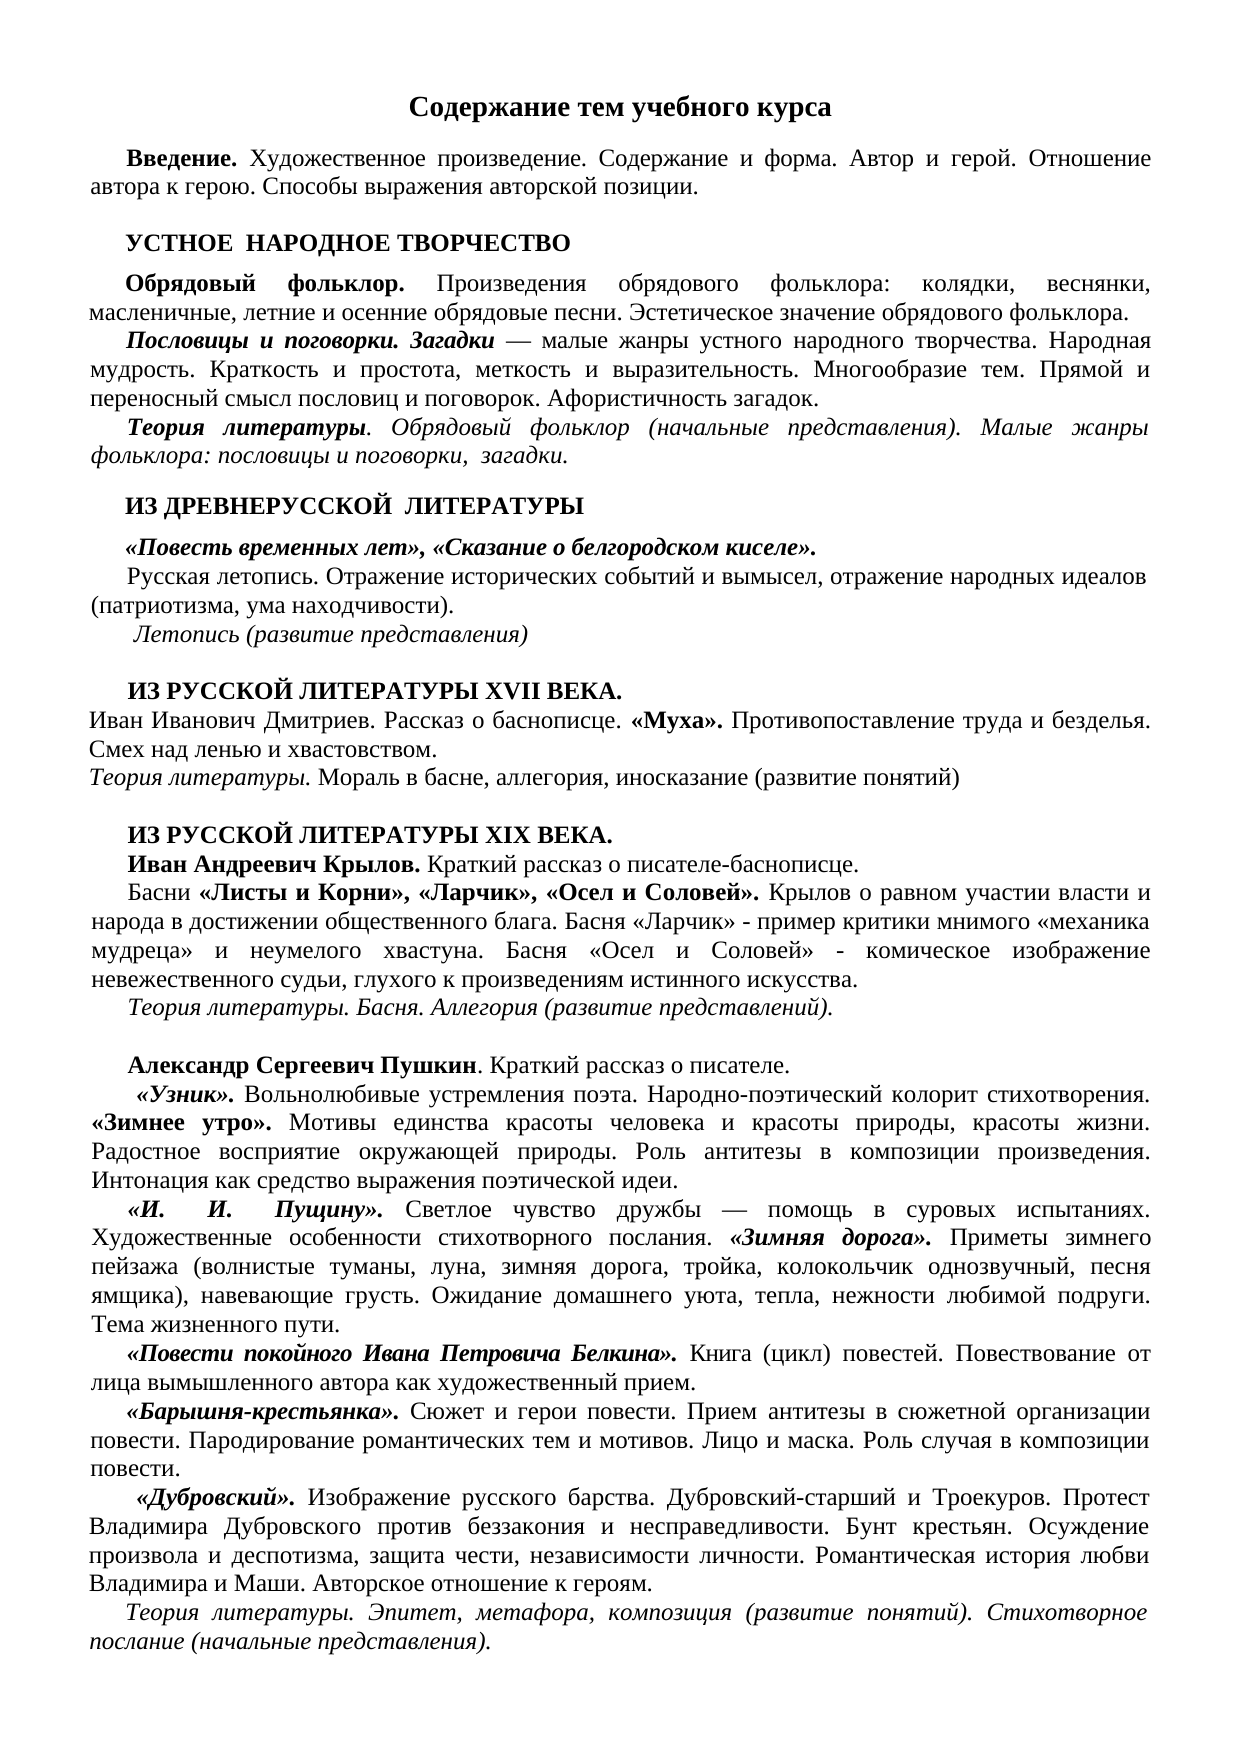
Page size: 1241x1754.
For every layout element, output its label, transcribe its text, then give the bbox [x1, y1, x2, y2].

text «Барышня-крестьянка». Сюжет и герои повести. Прием антитезы в сюжетной организации повести. Пародирование романтических тем и мотивов. Лицо и маска. Роль случая в композиции повести. [90, 1396, 1151, 1482]
text «Дубровский». Изображение русского барства. Дубровский-старший и Троекуров. Протест Владимира Дубровского против беззакония и несправедливости. Бунт крестьян. Осуждение произвола и деспотизма, защита чести, независимости личности. Романтическая история любви Владимира и Маши. Авторское отношение к героям. [89, 1482, 1150, 1597]
text ИЗ РУССКОЙ ЛИТЕРАТУРЫ XIX ВЕКА. [91, 820, 1152, 849]
text Иван Андреевич Крылов. Краткий рассказ о писателе-баснописце. [91, 849, 1152, 877]
text Теория литературы. Эпитет, метафора, композиция (развитие понятий). Стихотворное послание (начальные представления). [89, 1597, 1150, 1655]
text «И. И. Пущину». Светлое чувство дружбы — помощь в суровых испытаниях. Художественные особенности стихотворного послания. «Зимняя дорога». Приметы зимнего пейзажа (волнистые туманы, луна, зимняя дорога, тройка, колокольчик однозвучный, песня ямщика), навевающие грусть. Ожидание домашнего уюта, тепла, нежности любимой подруги. Тема жизненного пути. [91, 1194, 1152, 1337]
text «Повесть временных лет», «Сказание о белгородском киселе». [89, 532, 1149, 561]
text Русская летопись. Отражение исторических событий и вымысел, отражение народных идеалов (патриотизма, ума находчивости). [91, 561, 1148, 619]
text Теория литературы. Обрядовый фольклор (начальные представления). Малые жанры фольклора: пословицы и поговорки, загадки. [91, 412, 1152, 469]
text Теория литературы. Мораль в басне, аллегория, иносказание (развитие понятий) [89, 762, 1152, 791]
text Летопись (развитие представления) [91, 619, 1152, 647]
text «Узник». Вольнолюбивые устремления поэта. Народно-поэтический колорит стихотворения. «Зимнее утро». Мотивы единства красоты человека и красоты природы, красоты жизни. Радостное восприятие окружающей природы. Роль антитезы в композиции произведения. Интонация как средство выражения поэтической идеи. [91, 1079, 1152, 1194]
text ИЗ ДРЕВНЕРУССКОЙ ЛИТЕРАТУРЫ [89, 491, 1152, 520]
text Пословицы и поговорки. Загадки — малые жанры устного народного творчества. Народная мудрость. Краткость и простота, меткость и выразительность. Многообразие тем. Прямой и переносный смысл пословиц и поговорок. Афористичность загадок. [90, 325, 1152, 412]
text Обрядовый фольклор. Произведения обрядового фольклора: колядки, веснянки, масленичные, летние и осенние обрядовые песни. Эстетическое значение обрядового фольклора. [89, 268, 1151, 325]
text ИЗ РУССКОЙ ЛИТЕРАТУРЫ XVII ВЕКА. [91, 676, 1152, 705]
text Содержание тем учебного курса [89, 89, 1152, 122]
text Иван Иванович Дмитриев. Рассказ о баснописце. «Муха». Противопоставление труда и безделья. Смех над ленью и хвастовством. [89, 705, 1152, 762]
text Теория литературы. Басня. Аллегория (развитие представлений). [91, 992, 1152, 1021]
text Введение. Художественное произведение. Содержание и форма. Автор и герой. Отношение автора к герою. Способы выражения авторской позиции. [90, 143, 1152, 200]
text «Повести покойного Ивана Петровича Белкина». Книга (цикл) повестей. Повествование от лица вымышленного автора как художественный прием. [91, 1338, 1152, 1396]
text Басни «Листы и Корни», «Ларчик», «Осел и Соловей». Крылов о равном участии власти и народа в достижении общественного блага. Басня «Ларчик» - пример критики мнимого «механика мудреца» и неумелого хвастуна. Басня «Осел и Соловей» - комическое изображение невежественного судьи, глухого к произведениям истинного искусства. [91, 877, 1152, 992]
text УСТНОЕ НАРОДНОЕ ТВОРЧЕСТВО [89, 228, 1152, 256]
text Александр Сергеевич Пушкин. Краткий рассказ о писателе. [91, 1050, 1152, 1079]
